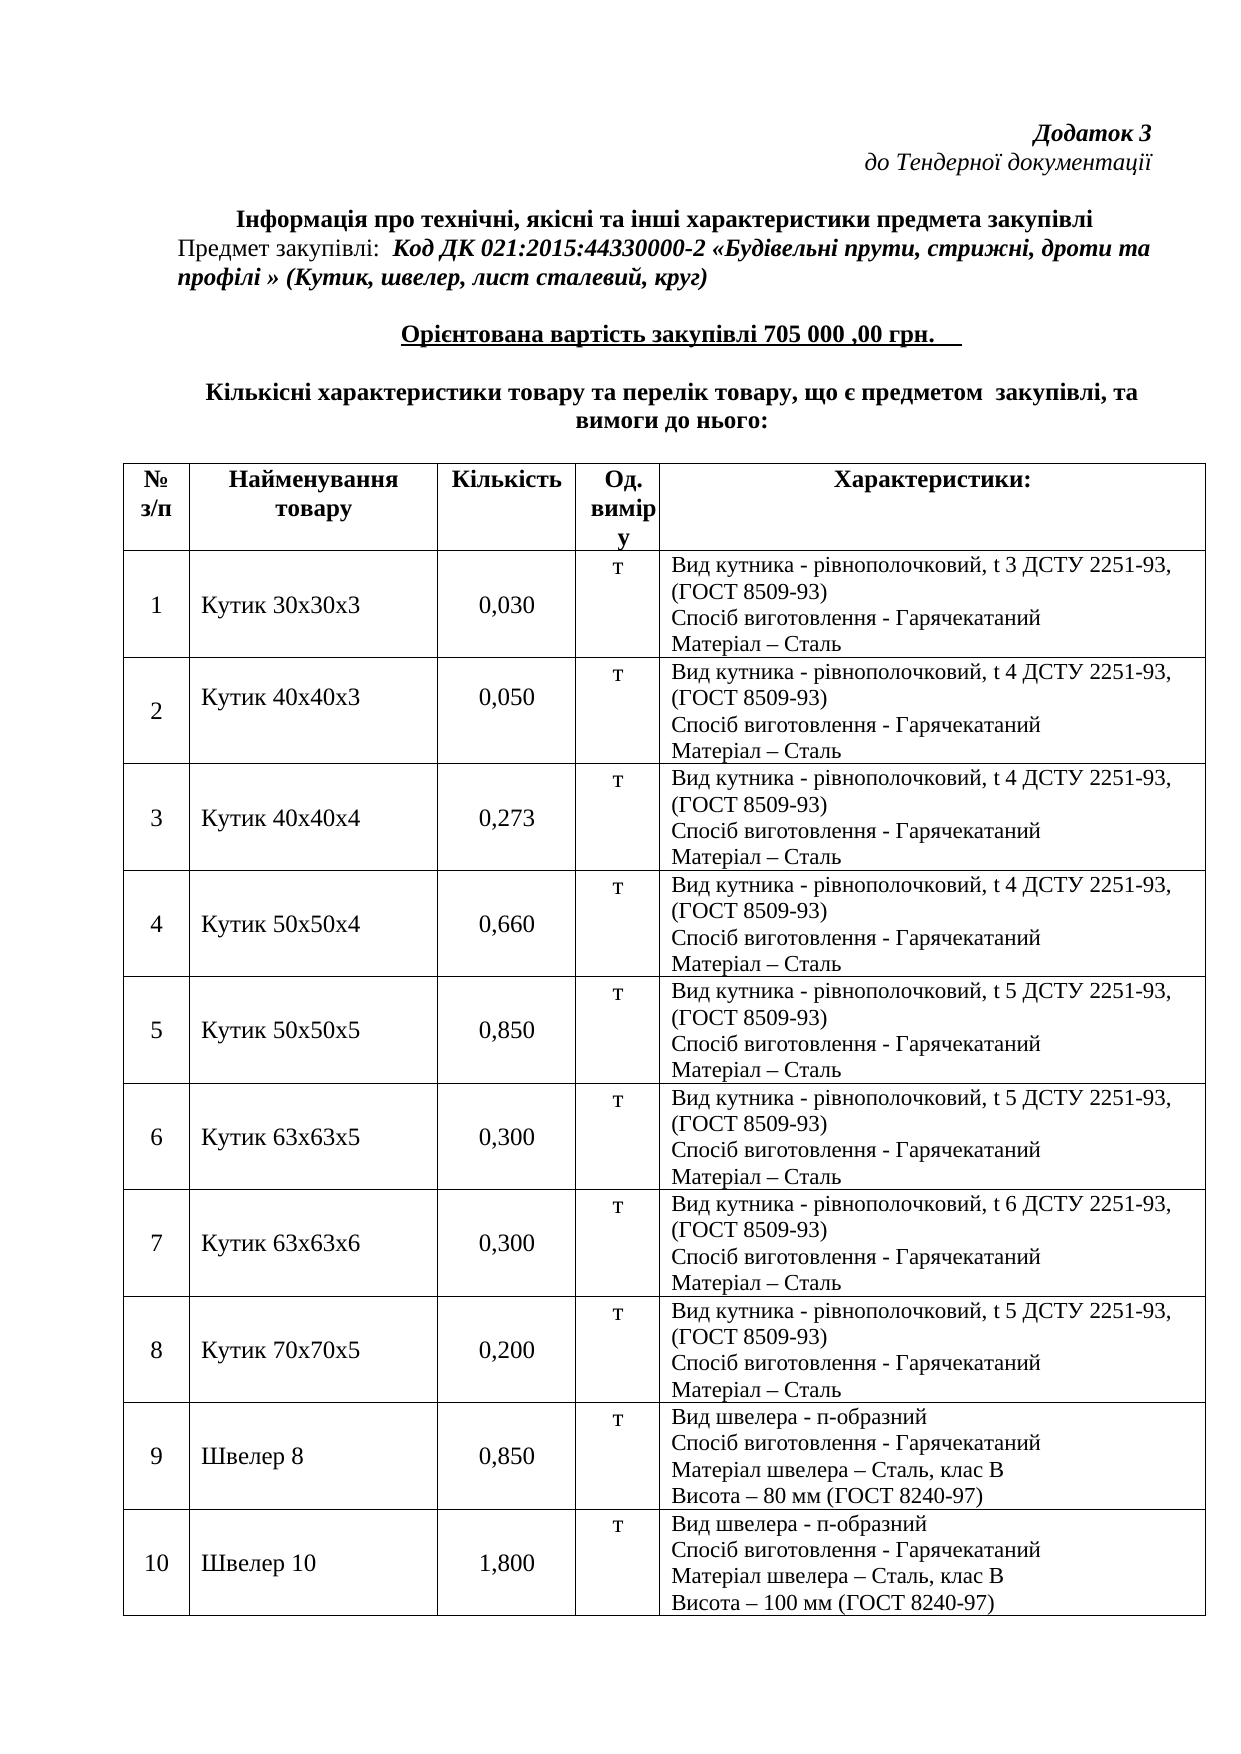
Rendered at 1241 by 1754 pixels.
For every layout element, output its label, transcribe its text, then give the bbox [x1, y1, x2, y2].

table_cell т [576, 658, 659, 763]
text Кількісні характеристики товару та перелік товару, що є предметом закупівлі, та вимоги до нього: [192, 377, 1152, 434]
table_cell 0,300 [438, 1190, 575, 1296]
table_cell Кутик 30х30х3 [190, 551, 437, 657]
table_cell 6 [124, 1084, 189, 1189]
table_cell 0,850 [438, 1403, 575, 1508]
table_cell Вид кутника - рівнополочковий, t 6 ДСТУ 2251-93, (ГОСТ 8509-93) Спосіб виготовлення - Гарячекатаний Матеріал – Сталь [660, 1190, 1205, 1296]
table_cell т [576, 1403, 659, 1508]
table_cell Вид кутника - рівнополочковий, t 5 ДСТУ 2251-93, (ГОСТ 8509-93) Спосіб виготовлення - Гарячекатаний Матеріал – Сталь [660, 977, 1205, 1083]
table_header Найменування товару [190, 464, 437, 550]
table_cell 0,050 [438, 658, 575, 763]
text Інформація про технічні, якісні та інші характеристики предмета закупівлі [177, 204, 1152, 233]
text Орієнтована вартість закупівлі 705 000 ,00 грн. [177, 319, 1152, 348]
table_cell Кутик 40х40х4 [190, 764, 437, 870]
table_cell Вид кутника - рівнополочковий, t 4 ДСТУ 2251-93, (ГОСТ 8509-93) Спосіб виготовлення - Гарячекатаний Матеріал – Сталь [660, 764, 1205, 870]
table_header № з/п [124, 464, 189, 550]
table_cell т [576, 1510, 659, 1615]
text Додаток 3 [177, 118, 1152, 147]
table_cell 0,850 [438, 977, 575, 1083]
table_cell Вид швелера - п-образний Спосіб виготовлення - Гарячекатаний Матеріал швелера – Сталь, клас В Висота – 100 мм (ГОСТ 8240-97) [660, 1510, 1205, 1615]
table_cell 3 [124, 764, 189, 870]
table_header Характеристики: [660, 464, 1205, 550]
table_cell 7 [124, 1190, 189, 1296]
table_cell 0,030 [438, 551, 575, 657]
table_cell 0,273 [438, 764, 575, 870]
text до Тендерної документації [177, 147, 1152, 176]
table_cell т [576, 764, 659, 870]
table_cell 0,300 [438, 1084, 575, 1189]
table_cell т [576, 977, 659, 1083]
text Предмет закупівлі: Код ДК 021:2015:44330000-2 «Будівельні прути, стрижні, дроти та профілі » (Кутик, швелер, лист сталевий, круг) [177, 233, 1152, 291]
table_cell 1 [124, 551, 189, 657]
table_cell 0,200 [438, 1297, 575, 1402]
table_cell Вид кутника - рівнополочковий, t 3 ДСТУ 2251-93, (ГОСТ 8509-93) Спосіб виготовлення - Гарячекатаний Матеріал – Сталь [660, 551, 1205, 657]
table_cell Вид кутника - рівнополочковий, t 4 ДСТУ 2251-93, (ГОСТ 8509-93) Спосіб виготовлення - Гарячекатаний Матеріал – Сталь [660, 871, 1205, 976]
table_cell т [576, 551, 659, 657]
table_cell 2 [124, 658, 189, 763]
table_cell т [576, 1297, 659, 1402]
table_cell 0,660 [438, 871, 575, 976]
table_header Кількість [438, 464, 575, 550]
table_cell Кутик 63х63х5 [190, 1084, 437, 1189]
table_cell 10 [124, 1510, 189, 1615]
table_cell т [576, 1084, 659, 1189]
table_cell т [576, 871, 659, 976]
table_cell Кутик 63х63х6 [190, 1190, 437, 1296]
table_cell Кутик 50х50х4 [190, 871, 437, 976]
table_header Од. виміру [576, 464, 659, 550]
table_cell Вид кутника - рівнополочковий, t 4 ДСТУ 2251-93, (ГОСТ 8509-93) Спосіб виготовлення - Гарячекатаний Матеріал – Сталь [660, 658, 1205, 763]
table_cell 5 [124, 977, 189, 1083]
table_cell 1,800 [438, 1510, 575, 1615]
table_cell Кутик 70х70х5 [190, 1297, 437, 1402]
table_cell Кутик 50х50х5 [190, 977, 437, 1083]
table_cell Вид кутника - рівнополочковий, t 5 ДСТУ 2251-93, (ГОСТ 8509-93) Спосіб виготовлення - Гарячекатаний Матеріал – Сталь [660, 1084, 1205, 1189]
table_cell т [576, 1190, 659, 1296]
table_cell Вид кутника - рівнополочковий, t 5 ДСТУ 2251-93, (ГОСТ 8509-93) Спосіб виготовлення - Гарячекатаний Матеріал – Сталь [660, 1297, 1205, 1402]
table_cell Швелер 8 [190, 1403, 437, 1508]
table_cell 8 [124, 1297, 189, 1402]
table_cell 9 [124, 1403, 189, 1508]
table_cell Кутик 40х40х3 [190, 658, 437, 763]
table_cell 4 [124, 871, 189, 976]
table_cell Швелер 10 [190, 1510, 437, 1615]
table_cell Вид швелера - п-образний Спосіб виготовлення - Гарячекатаний Матеріал швелера – Сталь, клас В Висота – 80 мм (ГОСТ 8240-97) [660, 1403, 1205, 1508]
